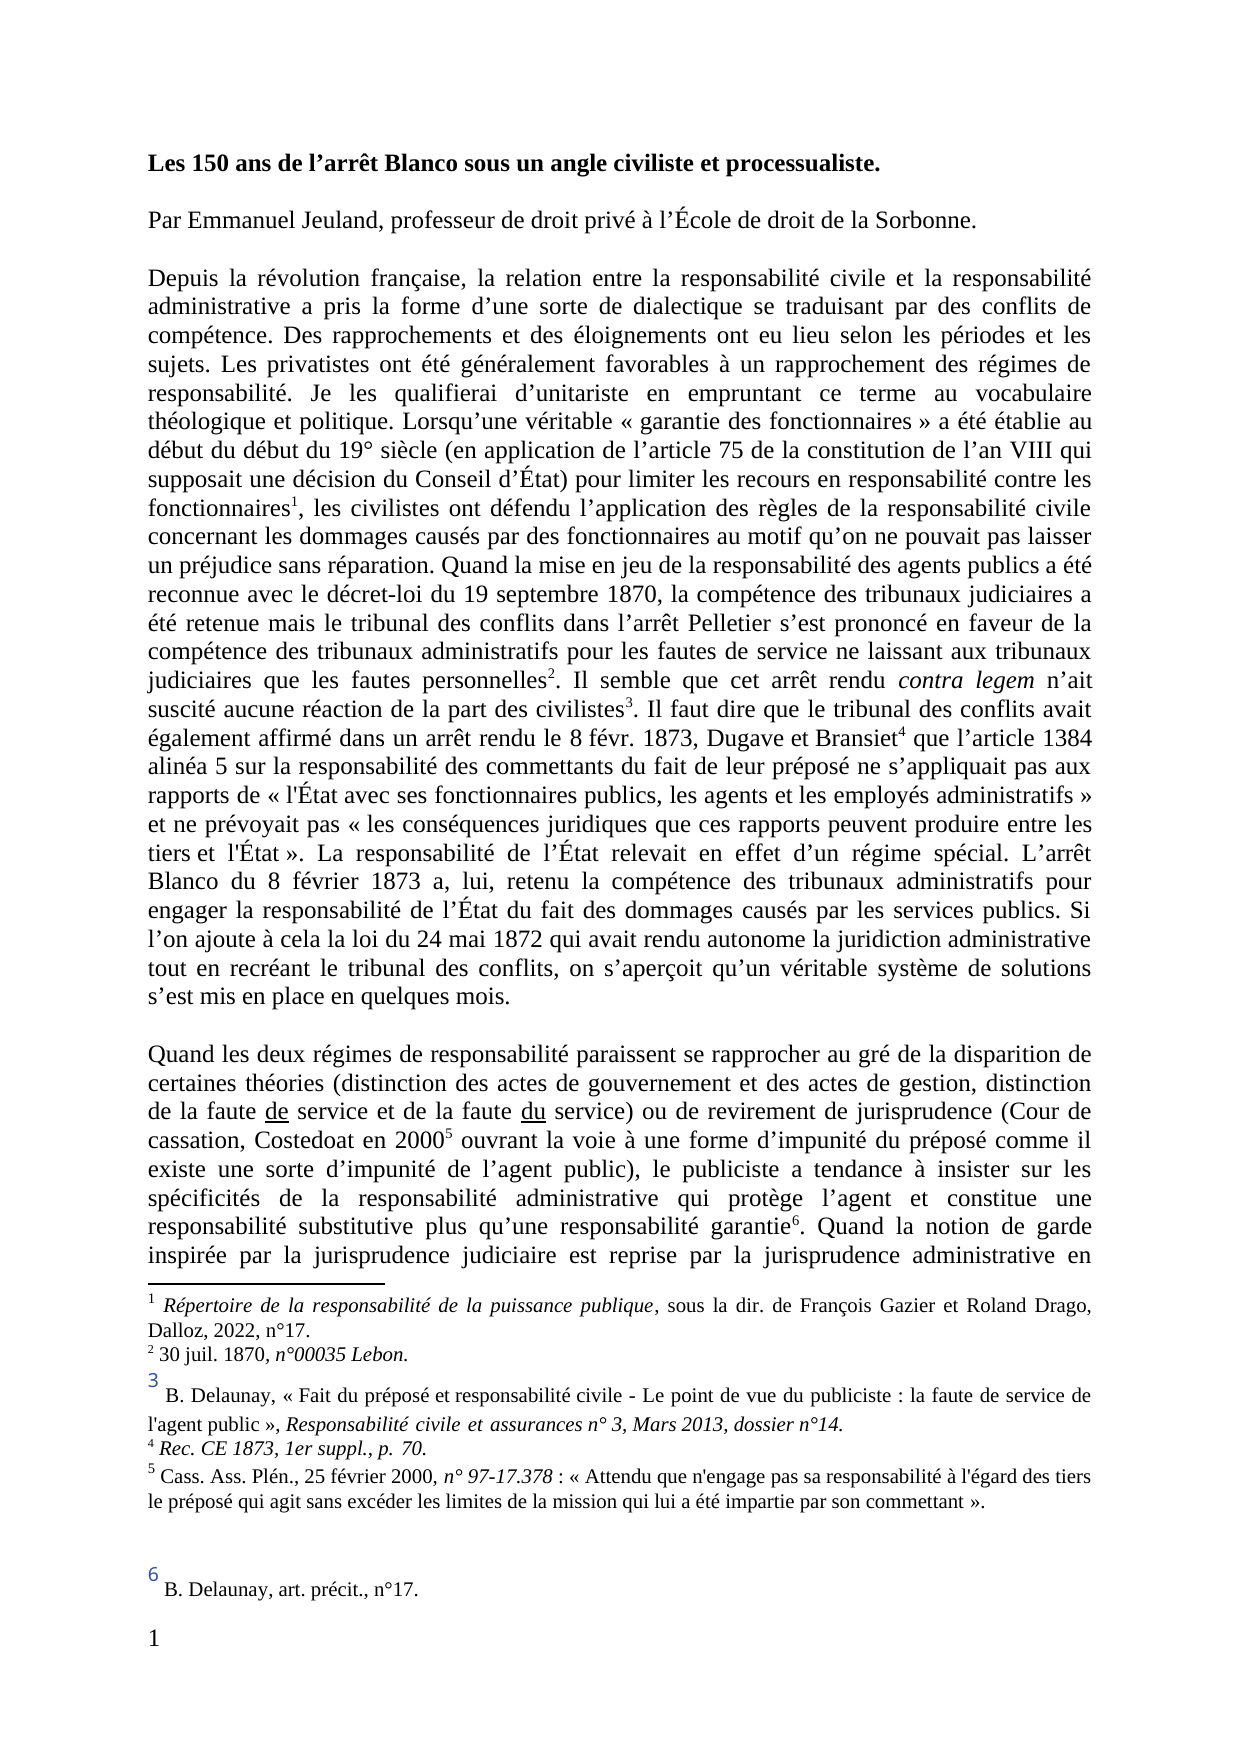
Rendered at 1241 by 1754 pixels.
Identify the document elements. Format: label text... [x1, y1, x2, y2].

text Par Emmanuel Jeuland, professeur de droit privé à l’École de droit de la Sorbonne. [148, 205, 1093, 234]
text Les 150 ans de l’arrêt Blanco sous un angle civiliste et processualiste. [148, 148, 1093, 176]
text Depuis la révolution française, la relation entre la responsabilité civile et la responsabilité administrative a pris la forme d’une sorte de dialectique se traduisant par des conflits de compétence. Des rapprochements et des éloignements ont eu lieu selon les périodes et les sujets. Les privatistes ont été généralement favorables à un rapprochement des régimes de responsabilité. Je les qualifierai d’unitariste en empruntant ce terme au vocabulaire théologique et politique. Lorsqu’une véritable « garantie des fonctionnaires » a été établie au début du début du 19° siècle (en application de l’article 75 de la constitution de l’an VIII qui supposait une décision du Conseil d’État) pour limiter les recours en responsabilité contre les fonctionnaires, les civilistes ont défendu l’application des règles de la responsabilité civile concernant les dommages causés par des fonctionnaires au motif qu’on ne pouvait pas laisser un préjudice sans réparation. Quand la mise en jeu de la responsabilité des agents publics a été reconnue avec le décret-loi du 19 septembre 1870, la compétence des tribunaux judiciaires a été retenue mais le tribunal des conflits dans l’arrêt Pelletier s’est prononcé en faveur de la compétence des tribunaux administratifs pour les fautes de service ne laissant aux tribunaux judiciaires que les fautes personnelles. Il semble que cet arrêt rendu contra legem n’ait suscité aucune réaction de la part des civilistes. Il faut dire que le tribunal des conflits avait également affirmé dans un arrêt rendu le 8 févr. 1873, Dugave et Bransiet que l’article 1384 alinéa 5 sur la responsabilité des commettants du fait de leur préposé ne s’appliquait pas aux rapports de « l'État avec ses fonctionnaires publics, les agents et les employés administratifs » et ne prévoyait pas « les conséquences juridiques que ces rapports peuvent produire entre les tiers et l'État ». La responsabilité de l’État relevait en effet d’un régime spécial. L’arrêt Blanco du 8 février 1873 a, lui, retenu la compétence des tribunaux administratifs pour engager la responsabilité de l’État du fait des dommages causés par les services publics. Si l’on ajoute à cela la loi du 24 mai 1872 qui avait rendu autonome la juridiction administrative tout en recréant le tribunal des conflits, on s’aperçoit qu’un véritable système de solutions s’est mis en place en quelques mois. [148, 263, 1093, 1010]
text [148, 1039, 1093, 1269]
